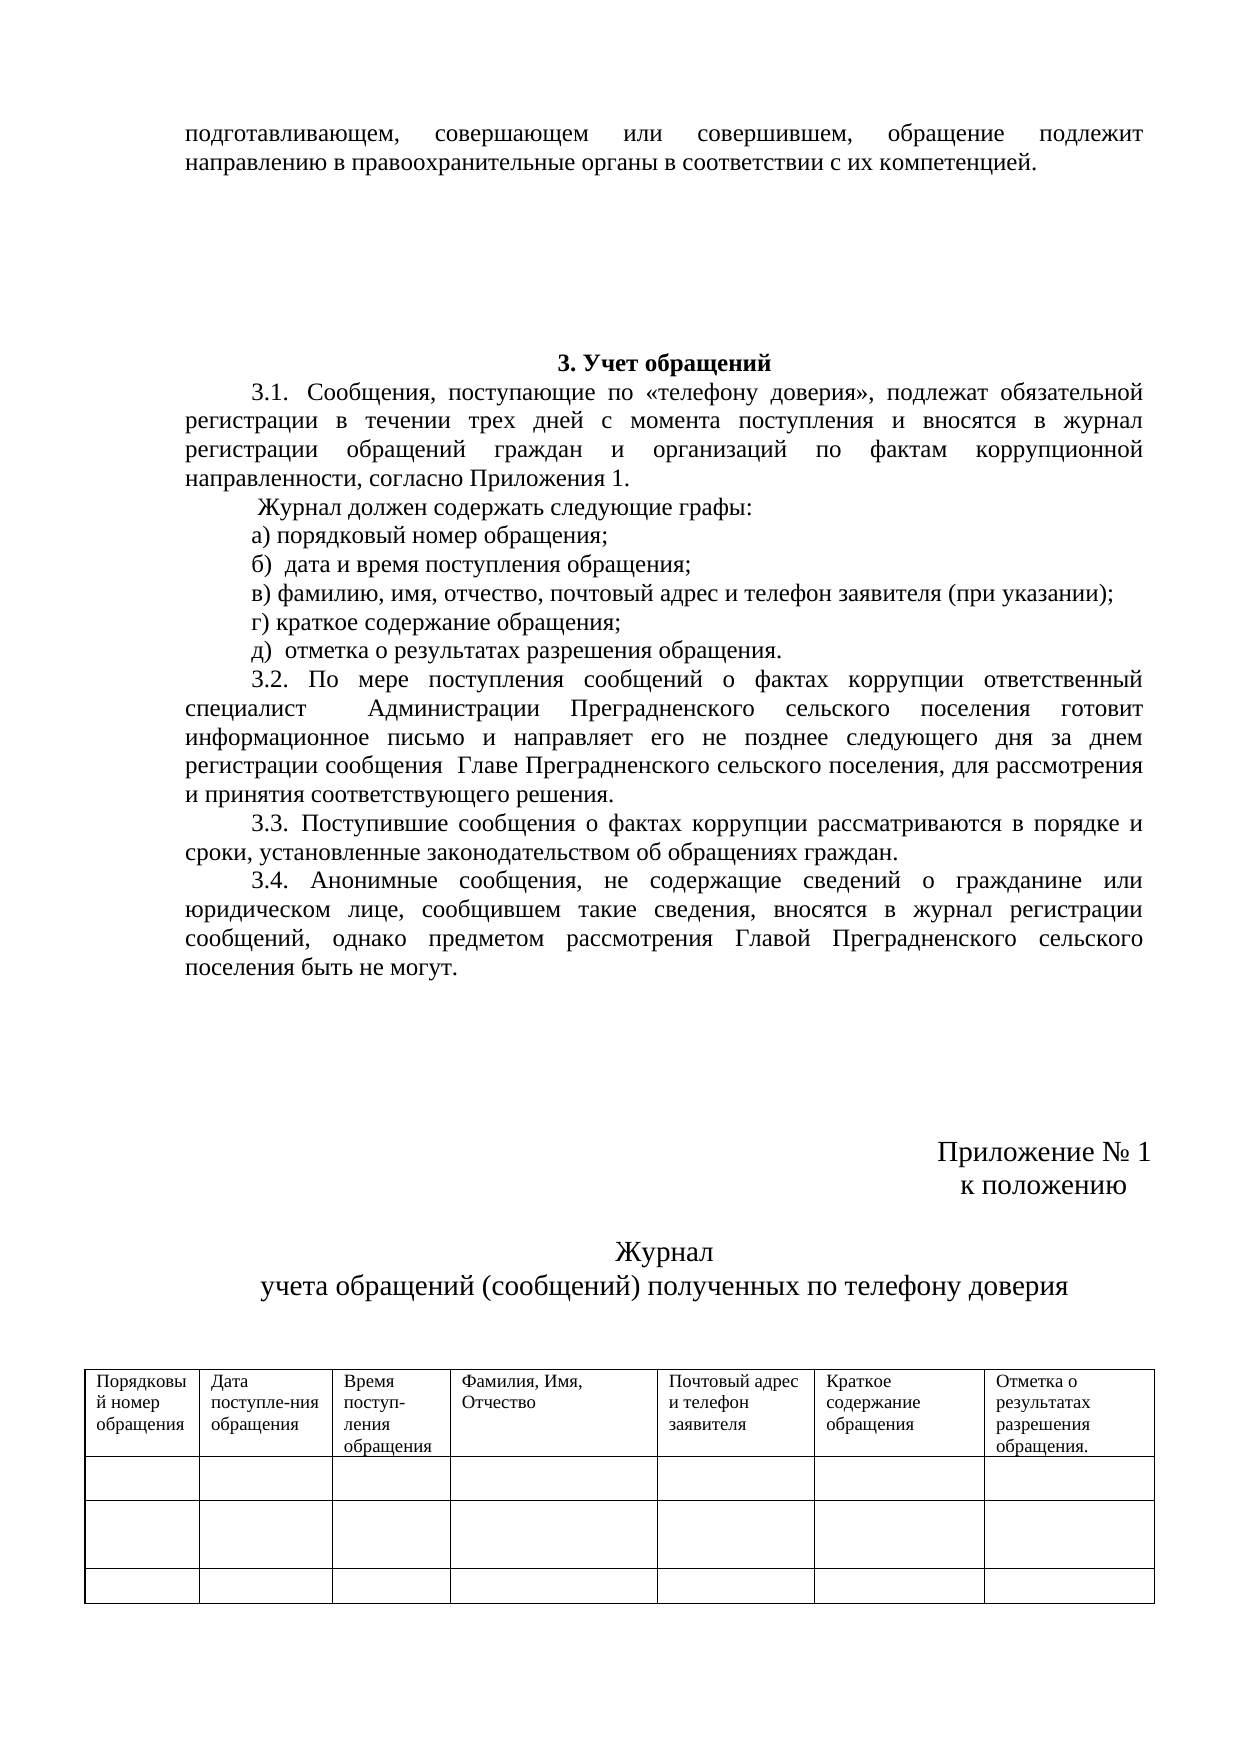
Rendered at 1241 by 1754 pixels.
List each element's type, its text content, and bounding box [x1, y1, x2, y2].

text 3.4. Анонимные сообщения, не содержащие сведений о гражданине или юридическом лице, сообщившем такие сведения, вносятся в журнал регистрации сообщений, однако предметом рассмотрения Главой Преградненского сельского поселения быть не могут. [185, 866, 1144, 981]
table_cell [200, 1457, 332, 1500]
text Журнал [177, 1234, 1152, 1268]
table_cell [86, 1569, 199, 1603]
table_cell [86, 1457, 199, 1500]
table_cell [200, 1569, 332, 1603]
text 3. Учет обращений [185, 348, 1144, 377]
table_header Краткое содержание обращения [815, 1370, 984, 1456]
text 3.1. Сообщения, поступающие по «телефону доверия», подлежат обязательной регистрации в течении трех дней с момента поступления и вносятся в журнал регистрации обращений граждан и организаций по фактам коррупционной направленности, согласно Приложения 1. [185, 377, 1144, 492]
text учета обращений (сообщений) полученных по телефону доверия [177, 1268, 1152, 1302]
table_cell [985, 1457, 1154, 1500]
text к положению [177, 1167, 1152, 1201]
text в) фамилию, имя, отчество, почтовый адрес и телефон заявителя (при указании); [185, 578, 1144, 607]
text д) отметка о результатах разрешения обращения. [185, 636, 1144, 664]
text Журнал должен содержать следующие графы: [185, 492, 1144, 521]
table_cell [985, 1569, 1154, 1603]
text 3.2. По мере поступления сообщений о фактах коррупции ответственный специалист Администрации Преградненского сельского поселения готовит информационное письмо и направляет его не позднее следующего дня за днем регистрации сообщения Главе Преградненского сельского поселения, для рассмотрения и принятия соответствующего решения. [185, 664, 1144, 808]
table_cell [200, 1501, 332, 1568]
table_cell [333, 1569, 450, 1603]
text 3.3. Поступившие сообщения о фактах коррупции рассматриваются в порядке и сроки, установленные законодательством об обращениях граждан. [185, 808, 1144, 866]
table_cell [451, 1457, 657, 1500]
table_cell [451, 1501, 657, 1568]
table_header Отметка о результатах разрешения обращения. [985, 1370, 1154, 1456]
table_cell [333, 1457, 450, 1500]
table_cell [658, 1501, 814, 1568]
text б) дата и время поступления обращения; [185, 549, 1144, 578]
table_cell [451, 1569, 657, 1603]
text а) порядковый номер обращения; [177, 521, 1144, 549]
table_cell [985, 1501, 1154, 1568]
table_header Почтовый адрес и телефон заявителя [658, 1370, 814, 1456]
text Приложение № 1 [177, 1134, 1152, 1167]
table_header Порядковый номер обращения [86, 1370, 199, 1456]
table_cell [86, 1501, 199, 1568]
table_cell [658, 1457, 814, 1500]
table_header Время поступ-ления обращения [333, 1370, 450, 1456]
text г) краткое содержание обращения; [185, 607, 1144, 636]
table_cell [815, 1569, 984, 1603]
table_cell [333, 1501, 450, 1568]
table_cell [815, 1457, 984, 1500]
table_header Дата поступле-ния обращения [200, 1370, 332, 1456]
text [185, 118, 1144, 176]
table_cell [658, 1569, 814, 1603]
table_cell [815, 1501, 984, 1568]
table_header Фамилия, Имя, Отчество [451, 1370, 657, 1456]
